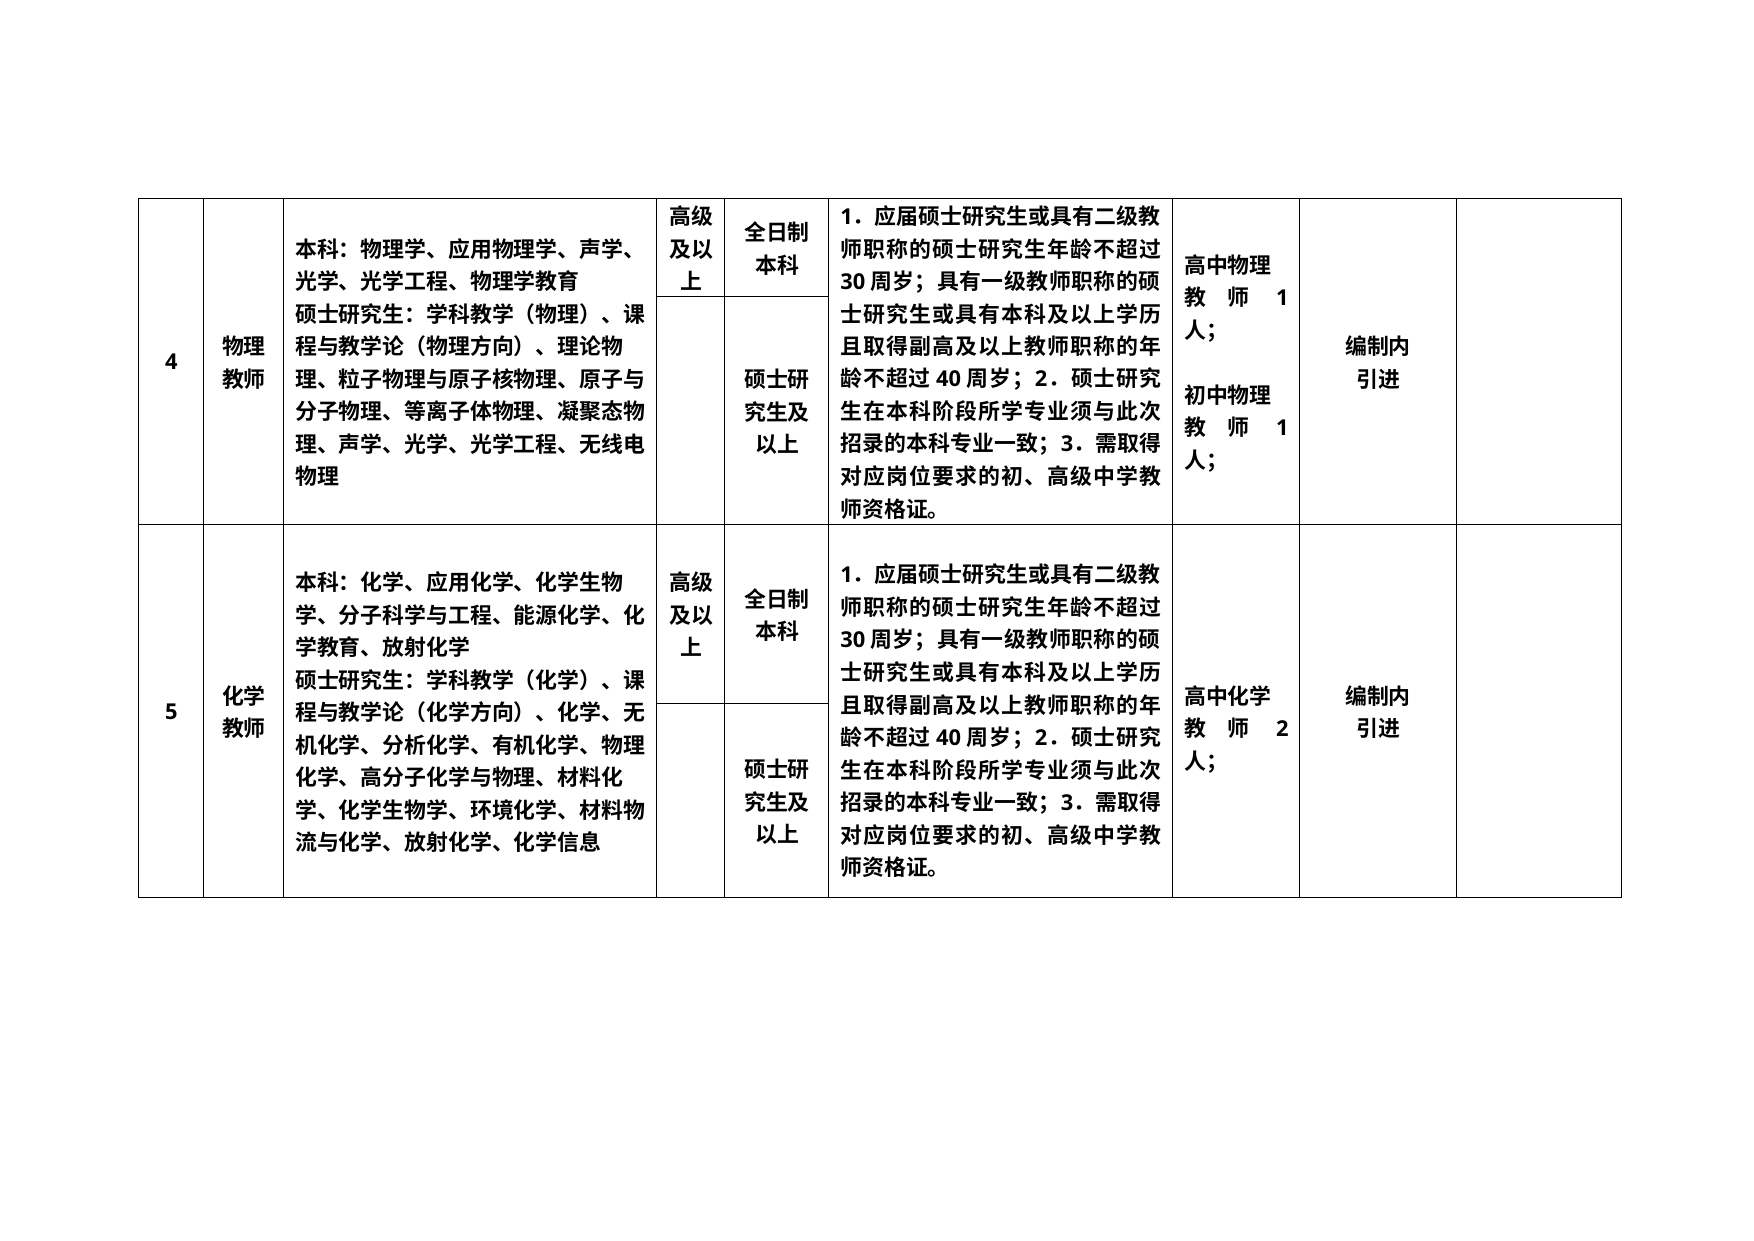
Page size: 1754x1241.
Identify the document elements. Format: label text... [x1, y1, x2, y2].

table_cell 1．应届硕士研究生或具有二级教师职称的硕士研究生年龄不超过30周岁；具有一级教师职称的硕士研究生或具有本科及以上学历且取得副高及以上教师职称的年龄不超过40周岁；2．硕士研究生在本科阶段所学专业须与此次招录的本科专业一致；3．需取得对应岗位要求的初、高级中学教师资格证。 [829, 199, 1172, 524]
table_cell [657, 704, 724, 897]
table_cell 本科：化学、应用化学、化学生物学、分子科学与工程、能源化学、化学教育、放射化学 硕士研究生：学科教学（化学）、课程与教学论（化学方向）、化学、无机化学、分析化学、有机化学、物理化学、高分子化学与物理、材料化学、化学生物学、环境化学、材料物流与化学、放射化学、化学信息 [284, 525, 656, 897]
table_cell 化学教师 [204, 525, 283, 897]
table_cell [829, 525, 1172, 897]
table_cell 高中化学 教师2人； [1173, 525, 1299, 897]
table_cell 物理教师 [204, 199, 283, 524]
table_cell 5 [139, 525, 203, 897]
table_cell 全日制本科 [725, 199, 828, 296]
table_cell [1457, 525, 1621, 897]
table_cell 全日制本科 [725, 525, 828, 703]
table_cell 硕士研究生及以上 [725, 297, 828, 524]
table_cell 高中物理 教师1人； 初中物理 教师1人； [1173, 199, 1299, 524]
table_cell 硕士研究生及以上 [725, 704, 828, 897]
table_cell 高级及以上 [657, 199, 724, 296]
table_cell 编制内 引进 [1300, 199, 1456, 524]
table_cell 本科：物理学、应用物理学、声学、光学、光学工程、物理学教育 硕士研究生：学科教学（物理）、课程与教学论（物理方向）、理论物理、粒子物理与原子核物理、原子与分子物理、等离子体物理、凝聚态物理、声学、光学、光学工程、无线电物理 [284, 199, 656, 524]
table_cell [1457, 199, 1621, 524]
table_cell 高级及以上 [657, 525, 724, 703]
table_cell 编制内 引进 [1300, 525, 1456, 897]
table_cell [657, 297, 724, 524]
table_cell 4 [139, 199, 203, 524]
